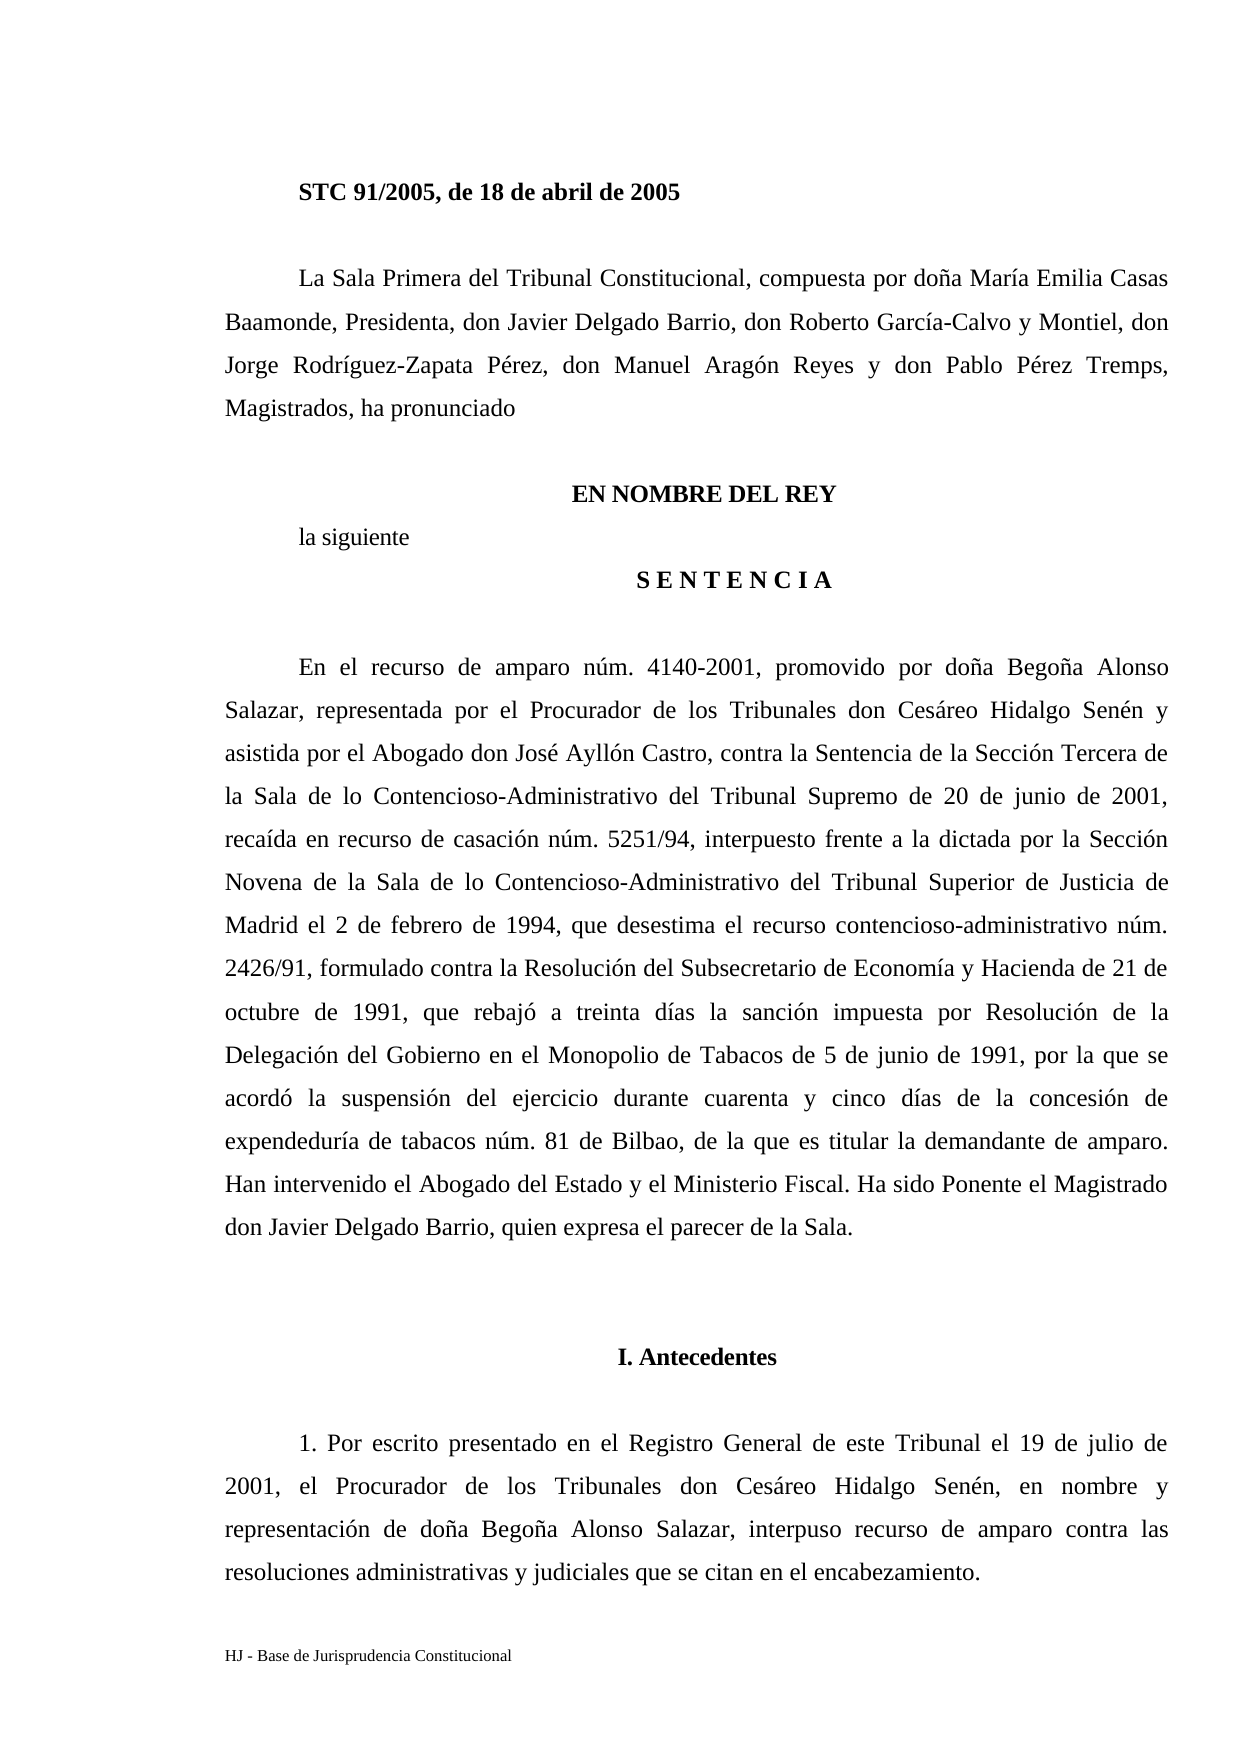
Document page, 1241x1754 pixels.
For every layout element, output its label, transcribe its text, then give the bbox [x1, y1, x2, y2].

text STC 91/2005, de 18 de abril de 2005 [224, 177, 1169, 206]
text S E N T E N C I A [224, 565, 1169, 594]
text En el recurso de amparo núm. 4140-2001, promovido por doña Begoña Alonso Salazar, representada por el Procurador de los Tribunales don Cesáreo Hidalgo Senén y asistida por el Abogado don José Ayllón Castro, contra la Sentencia de la Sección Tercera de la Sala de lo Contencioso-Administrativo del Tribunal Supremo de 20 de junio de 2001, recaída en recurso de casación núm. 5251/94, interpuesto frente a la dictada por la Sección Novena de la Sala de lo Contencioso-Administrativo del Tribunal Superior de Justicia de Madrid el 2 de febrero de 1994, que desestima el recurso contencioso-administrativo núm. 2426/91, formulado contra la Resolución del Subsecretario de Economía y Hacienda de 21 de octubre de 1991, que rebajó a treinta días la sanción impuesta por Resolución de la Delegación del Gobierno en el Monopolio de Tabacos de 5 de junio de 1991, por la que se acordó la suspensión del ejercicio durante cuarenta y cinco días de la concesión de expendeduría de tabacos núm. 81 de Bilbao, de la que es titular la demandante de amparo. Han intervenido el Abogado del Estado y el Ministerio Fiscal. Ha sido Ponente el Magistrado don Javier Delgado Barrio, quien expresa el parecer de la Sala. [224, 652, 1169, 1241]
text EN NOMBRE DEL REY [224, 479, 1110, 508]
text la siguiente [224, 522, 1110, 551]
text I. Antecedentes [224, 1342, 1169, 1370]
text 1. Por escrito presentado en el Registro General de este Tribunal el 19 de julio de 2001, el Procurador de los Tribunales don Cesáreo Hidalgo Senén, en nombre y representación de doña Begoña Alonso Salazar, interpuso recurso de amparo contra las resoluciones administrativas y judiciales que se citan en el encabezamiento. [224, 1428, 1169, 1586]
text La Sala Primera del Tribunal Constitucional, compuesta por doña María Emilia Casas Baamonde, Presidenta, don Javier Delgado Barrio, don Roberto García-Calvo y Montiel, don Jorge Rodríguez-Zapata Pérez, don Manuel Aragón Reyes y don Pablo Pérez Tremps, Magistrados, ha pronunciado [224, 263, 1169, 422]
